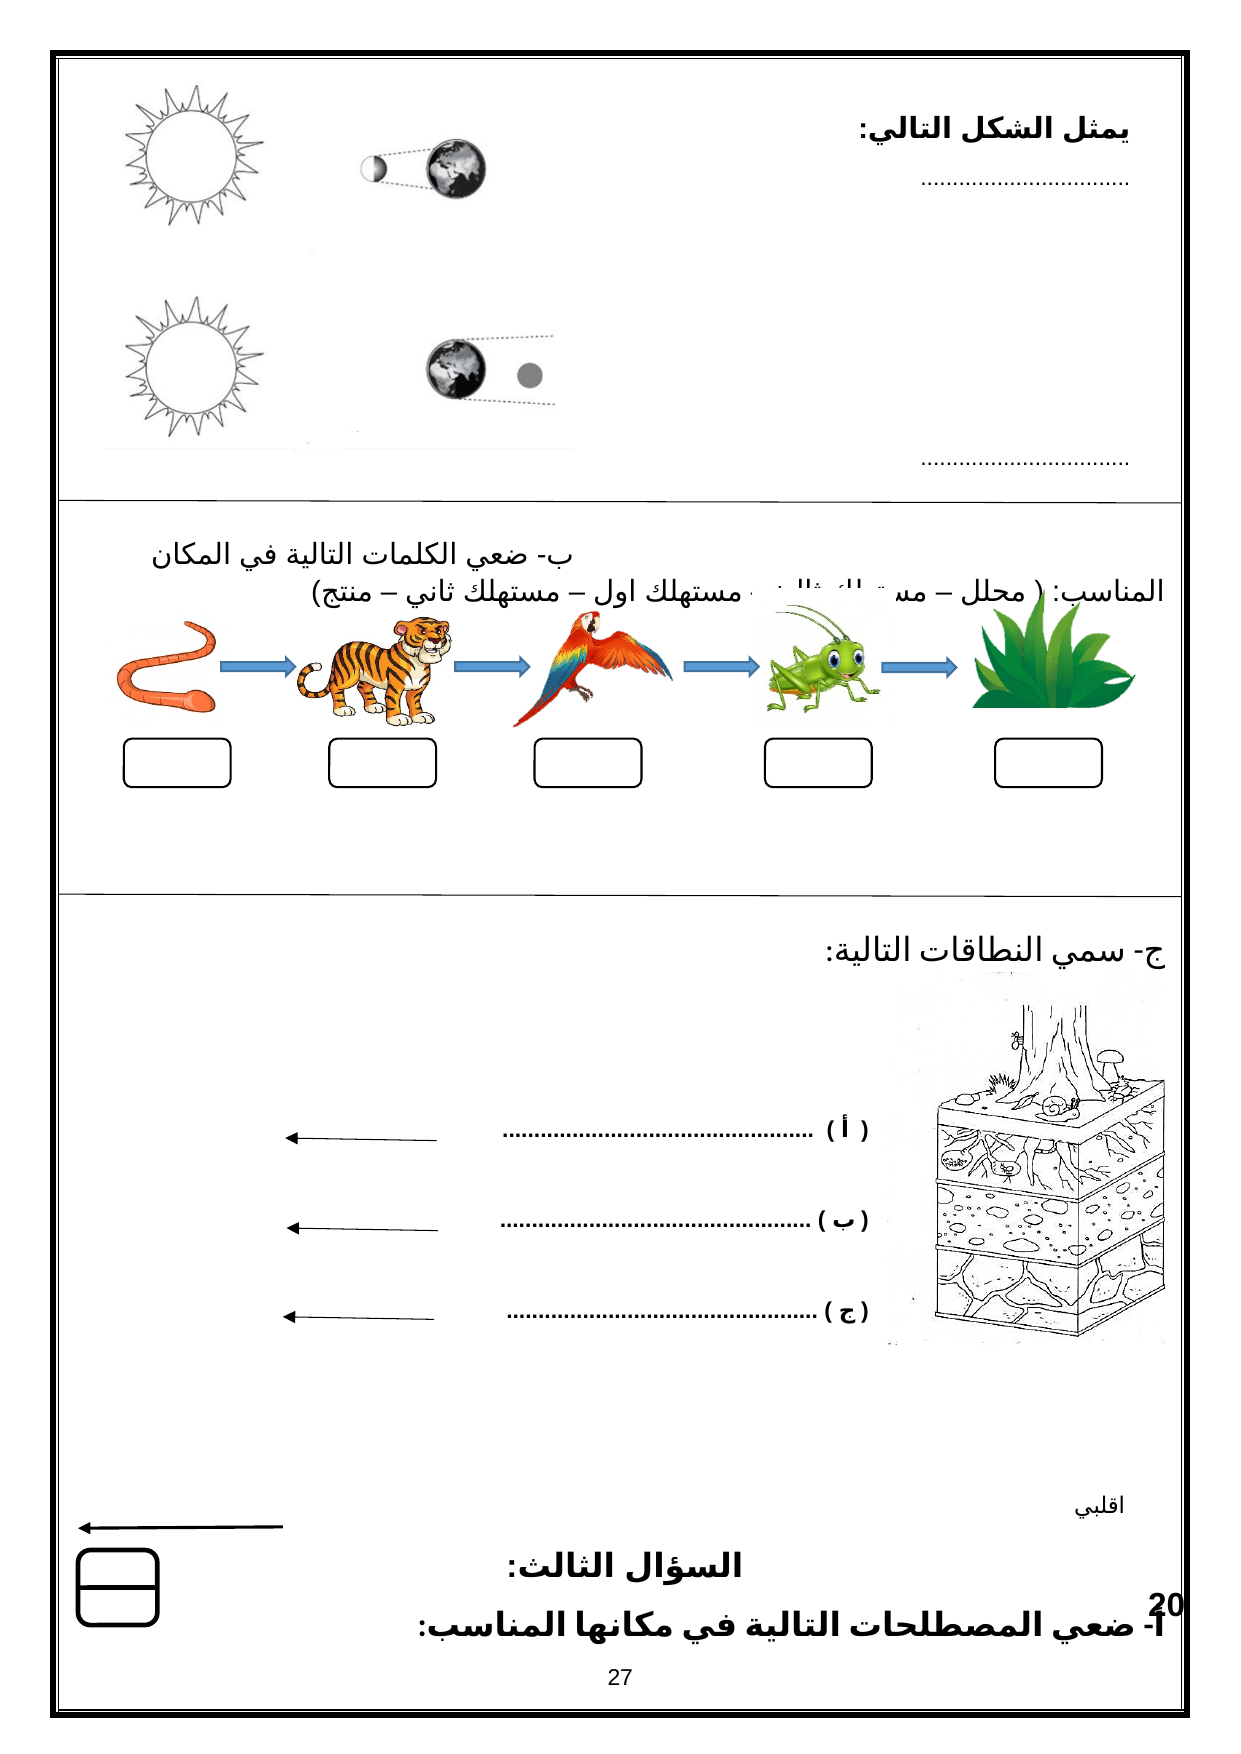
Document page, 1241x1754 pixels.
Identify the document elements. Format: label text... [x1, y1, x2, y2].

picture [292, 610, 459, 729]
picture [972, 588, 1136, 708]
picture [885, 972, 1165, 1345]
text السؤال الثالث: [75, 1546, 1165, 1584]
text أ- ضعي المصطلحات التالية في مكانها المناسب: [75, 1604, 1165, 1644]
picture [104, 75, 575, 458]
picture [104, 608, 228, 725]
picture [508, 605, 676, 729]
text ب- ضعي الكلمات التالية في المكان المناسب: ( محلل – مستهلك ثالث– مستهلك اول – مستهلك ثاني – منتج) [75, 537, 1165, 607]
picture [752, 588, 896, 729]
text ج- سمي النطاقات التالية: [75, 929, 1165, 1345]
